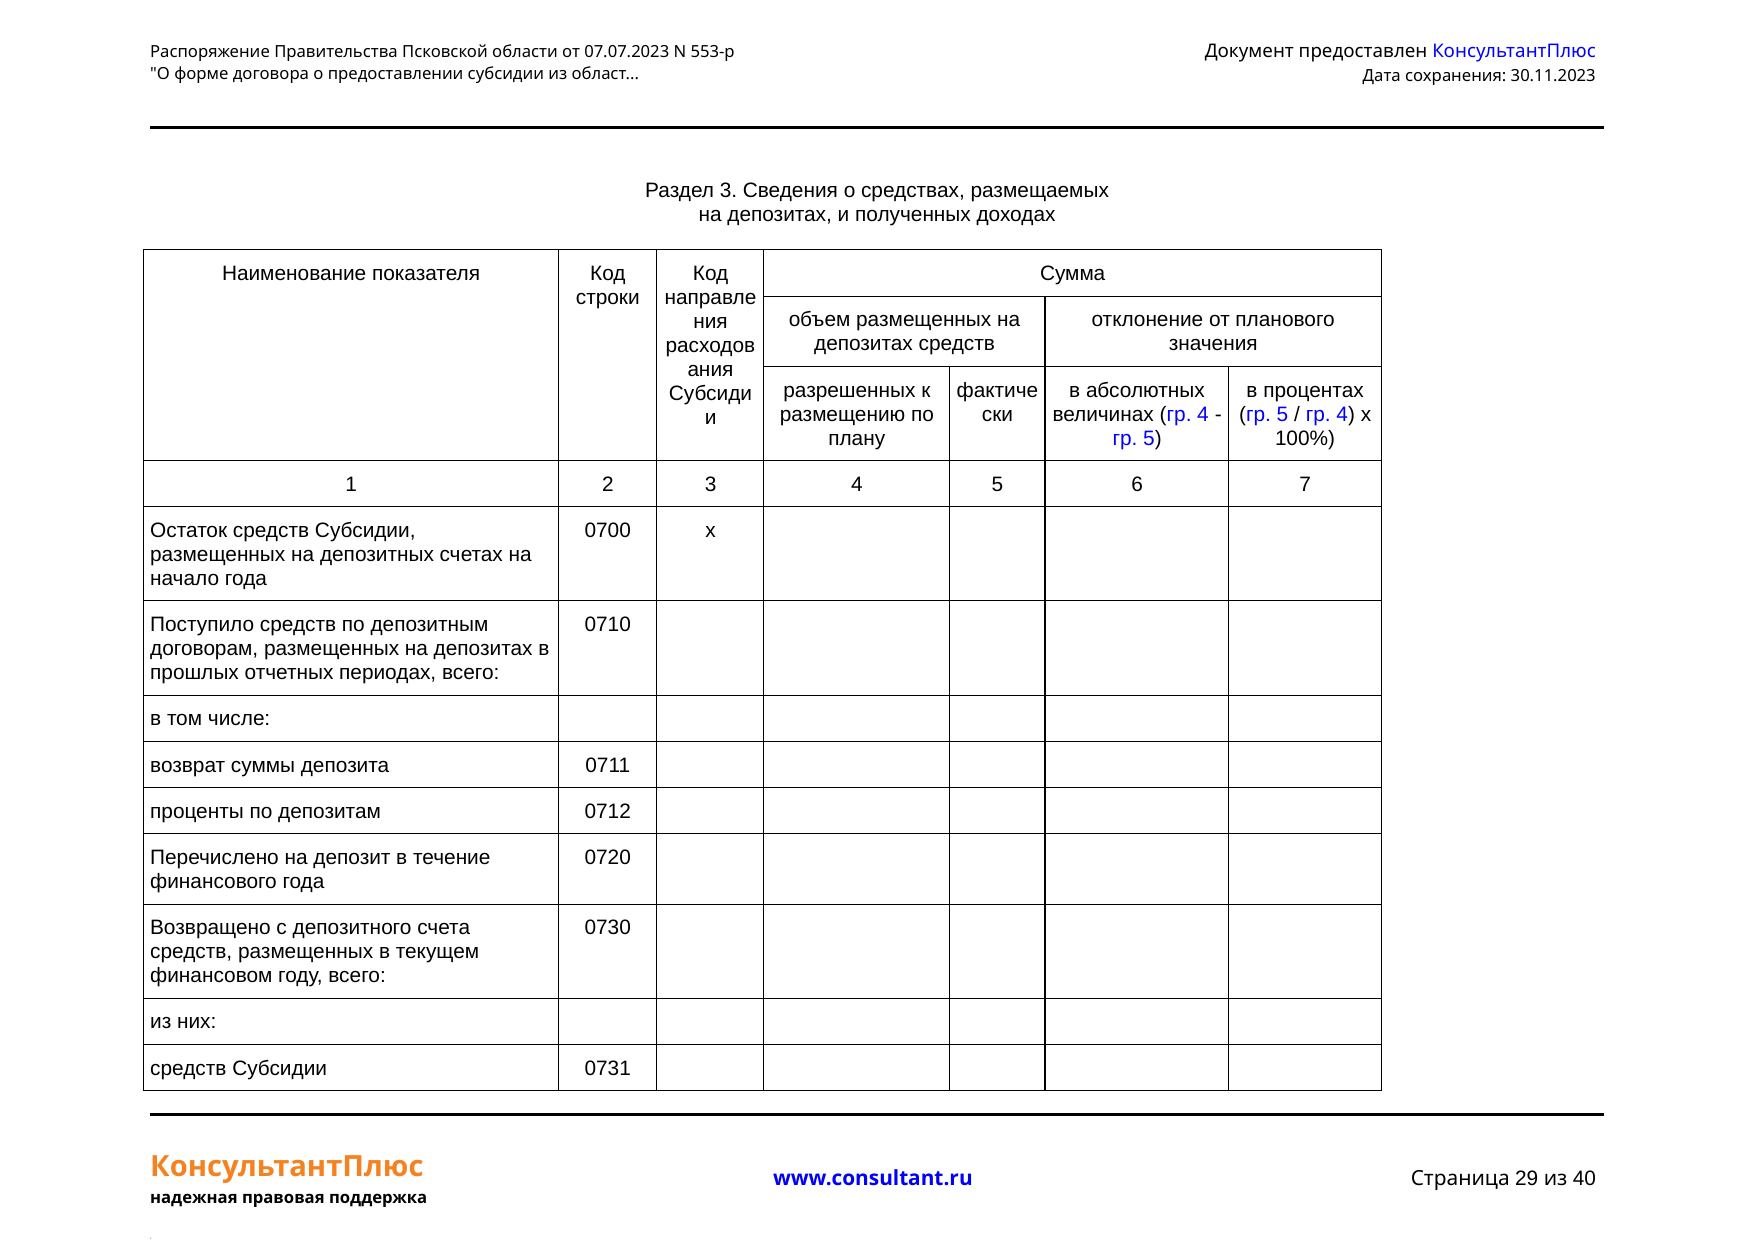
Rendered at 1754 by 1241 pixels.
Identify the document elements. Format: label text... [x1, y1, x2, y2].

table_cell [1046, 601, 1228, 694]
table_cell [657, 742, 763, 787]
table_cell фактически [950, 367, 1044, 460]
table_cell [764, 788, 949, 833]
table_cell [1229, 834, 1381, 903]
table_cell [950, 1045, 1044, 1090]
table_cell [1046, 788, 1228, 833]
table_cell [657, 788, 763, 833]
table_cell [1046, 742, 1228, 787]
table_cell [950, 999, 1044, 1044]
table_cell [950, 834, 1044, 903]
table_cell разрешенных к размещению по плану [764, 367, 949, 460]
table_cell [1229, 788, 1381, 833]
table_cell [657, 601, 763, 694]
table_cell [1046, 1045, 1228, 1090]
table_cell 4 [764, 461, 949, 506]
table_cell Поступило средств по депозитным договорам, размещенных на депозитах в прошлых отчетных периодах, всего: [144, 601, 558, 694]
table_cell 6 [1046, 461, 1228, 506]
table_cell [1046, 696, 1228, 741]
table_cell 3 [657, 461, 763, 506]
table_cell [1229, 507, 1381, 600]
table_cell [764, 601, 949, 694]
table_cell [764, 742, 949, 787]
table_header Сумма [764, 250, 1381, 296]
table_cell из них: [144, 999, 558, 1044]
table_cell [1229, 999, 1381, 1044]
table_cell [657, 905, 763, 998]
table_cell 0720 [559, 834, 656, 903]
table_cell [1229, 601, 1381, 694]
table_cell [1046, 507, 1228, 600]
table_cell [950, 905, 1044, 998]
table_cell 0712 [559, 788, 656, 833]
table_cell [1229, 696, 1381, 741]
table_cell [950, 788, 1044, 833]
table_cell [950, 696, 1044, 741]
table_cell [764, 507, 949, 600]
text на депозитах, и полученных доходах [150, 201, 1604, 225]
table_cell [1229, 1045, 1381, 1090]
table_cell 5 [950, 461, 1044, 506]
table_cell [1046, 834, 1228, 903]
table_cell [1046, 999, 1228, 1044]
table_cell средств Субсидии [144, 1045, 558, 1090]
table_cell Возвращено с депозитного счета средств, размещенных в текущем финансовом году, всего: [144, 905, 558, 998]
table_cell в том числе: [144, 696, 558, 741]
table_cell объем размещенных на депозитах средств [764, 297, 1044, 366]
table_cell 0711 [559, 742, 656, 787]
table_cell [559, 999, 656, 1044]
table_cell в абсолютных величинах (гр. 4 - гр. 5) [1046, 367, 1228, 460]
table_cell возврат суммы депозита [144, 742, 558, 787]
table_header Код строки [559, 250, 656, 460]
table_header Наименование показателя [144, 250, 558, 460]
table_cell проценты по депозитам [144, 788, 558, 833]
table_cell Остаток средств Субсидии, размещенных на депозитных счетах на начало года [144, 507, 558, 600]
table_cell [950, 507, 1044, 600]
table_cell 0731 [559, 1045, 656, 1090]
table_cell Перечислено на депозит в течение финансового года [144, 834, 558, 903]
table_cell 0700 [559, 507, 656, 600]
table_cell [657, 999, 763, 1044]
table_cell в процентах (гр. 5 / гр. 4) x 100%) [1229, 367, 1381, 460]
table_cell [1229, 905, 1381, 998]
text Раздел 3. Сведения о средствах, размещаемых [150, 177, 1604, 201]
table_cell 2 [559, 461, 656, 506]
table_cell 7 [1229, 461, 1381, 506]
table_cell отклонение от планового значения [1046, 297, 1381, 366]
table_header Код направления расходования Субсидии [657, 250, 763, 460]
table_cell [950, 601, 1044, 694]
table_cell 0730 [559, 905, 656, 998]
table_cell [657, 834, 763, 903]
table_cell [1229, 742, 1381, 787]
table_cell [950, 742, 1044, 787]
table_cell [1046, 905, 1228, 998]
table_cell 0710 [559, 601, 656, 694]
table_cell [559, 696, 656, 741]
table_cell [764, 999, 949, 1044]
table_cell x [657, 507, 763, 600]
table_cell [657, 696, 763, 741]
table_cell [764, 1045, 949, 1090]
table_cell [764, 834, 949, 903]
table_cell [764, 696, 949, 741]
table_cell 1 [144, 461, 558, 506]
table_cell [764, 905, 949, 998]
table_cell [657, 1045, 763, 1090]
